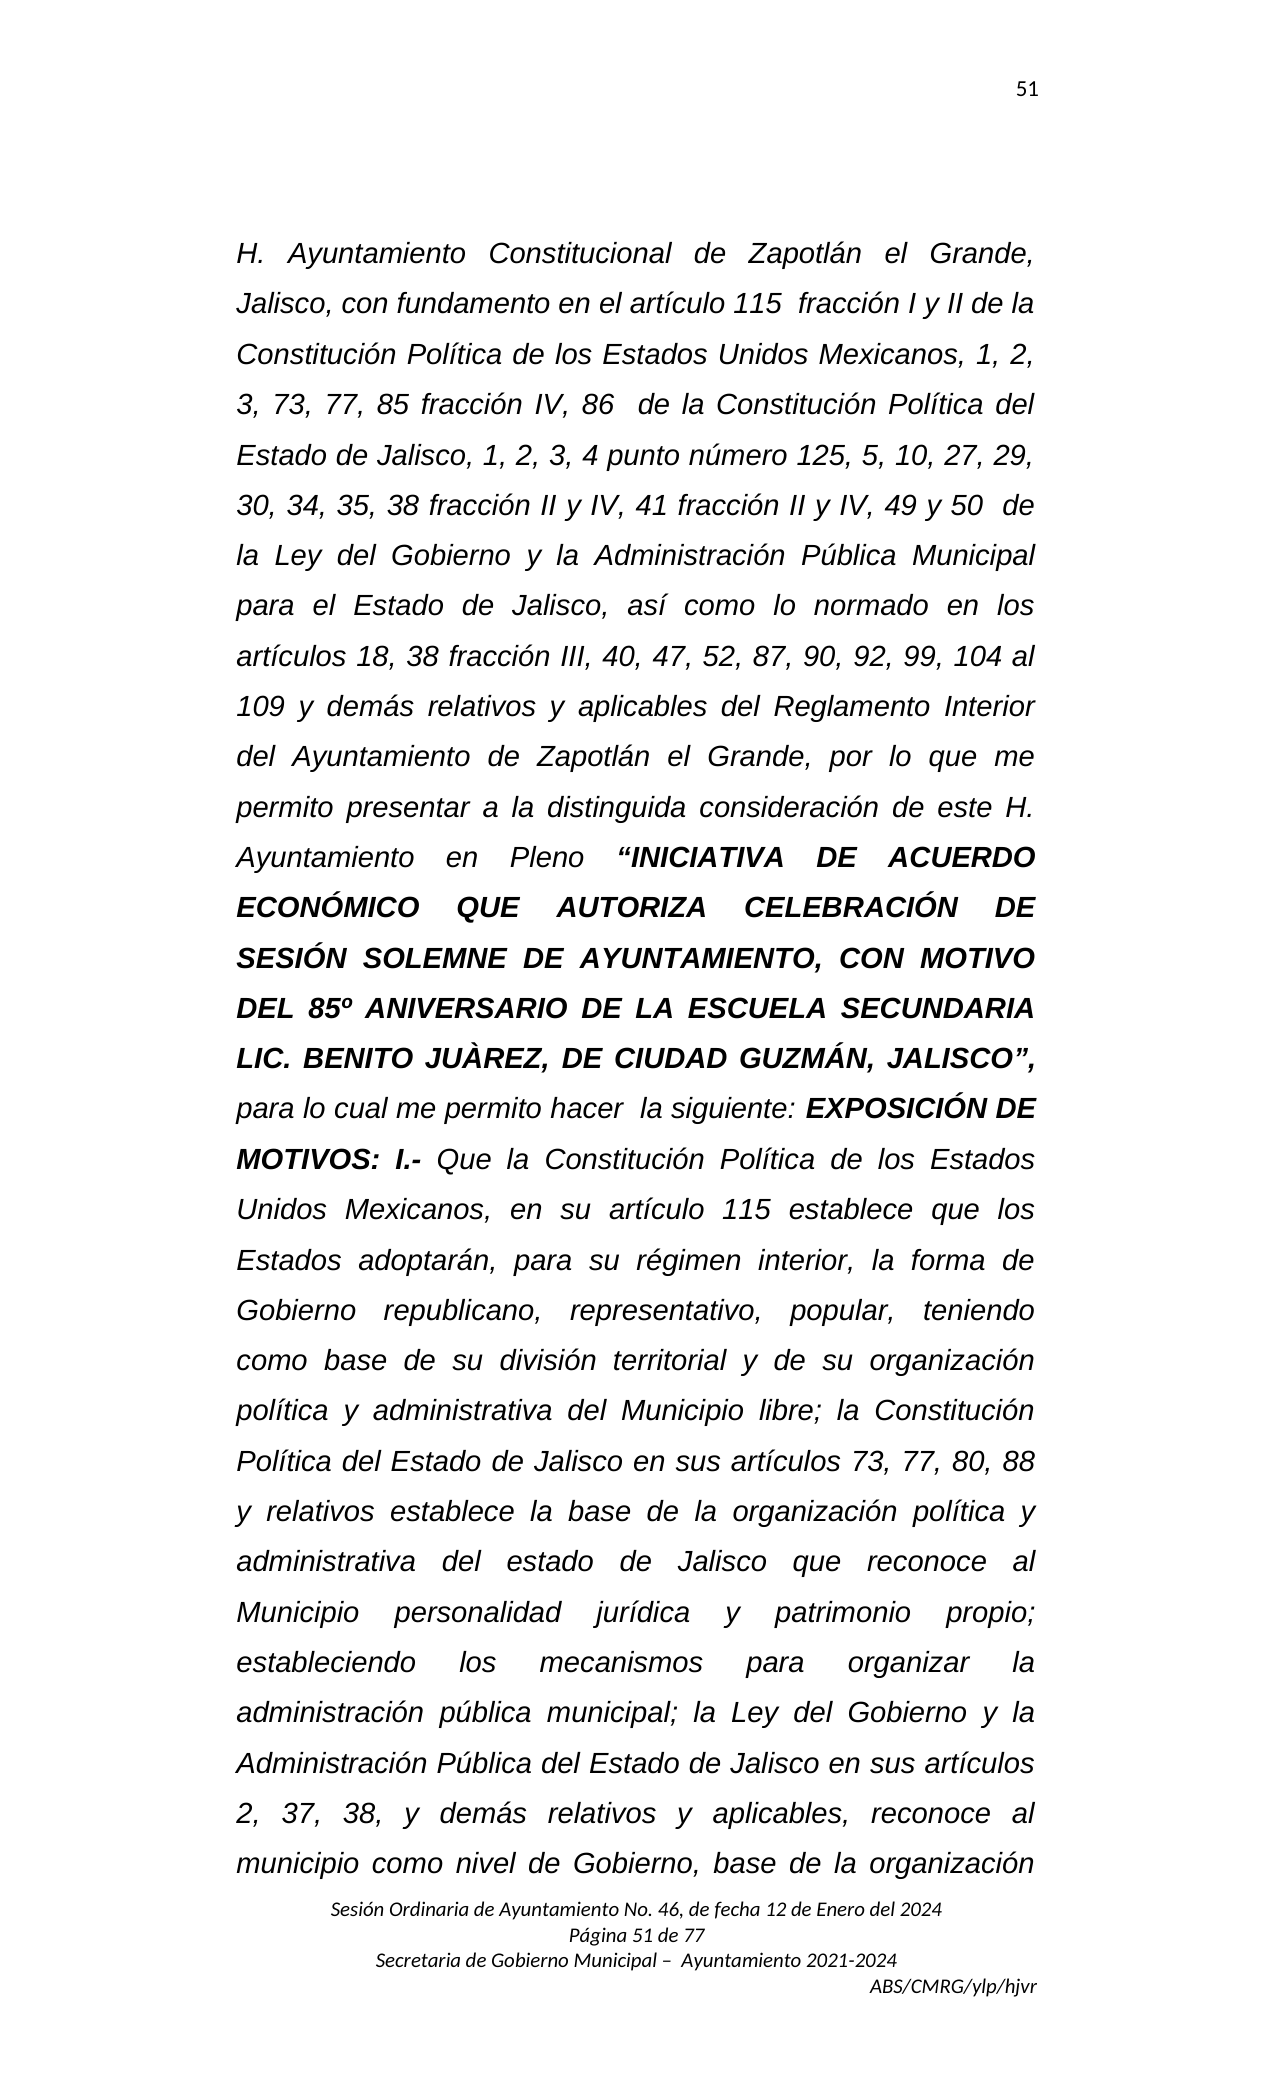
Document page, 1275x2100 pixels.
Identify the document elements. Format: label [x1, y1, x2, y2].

text [236, 236, 1039, 1880]
